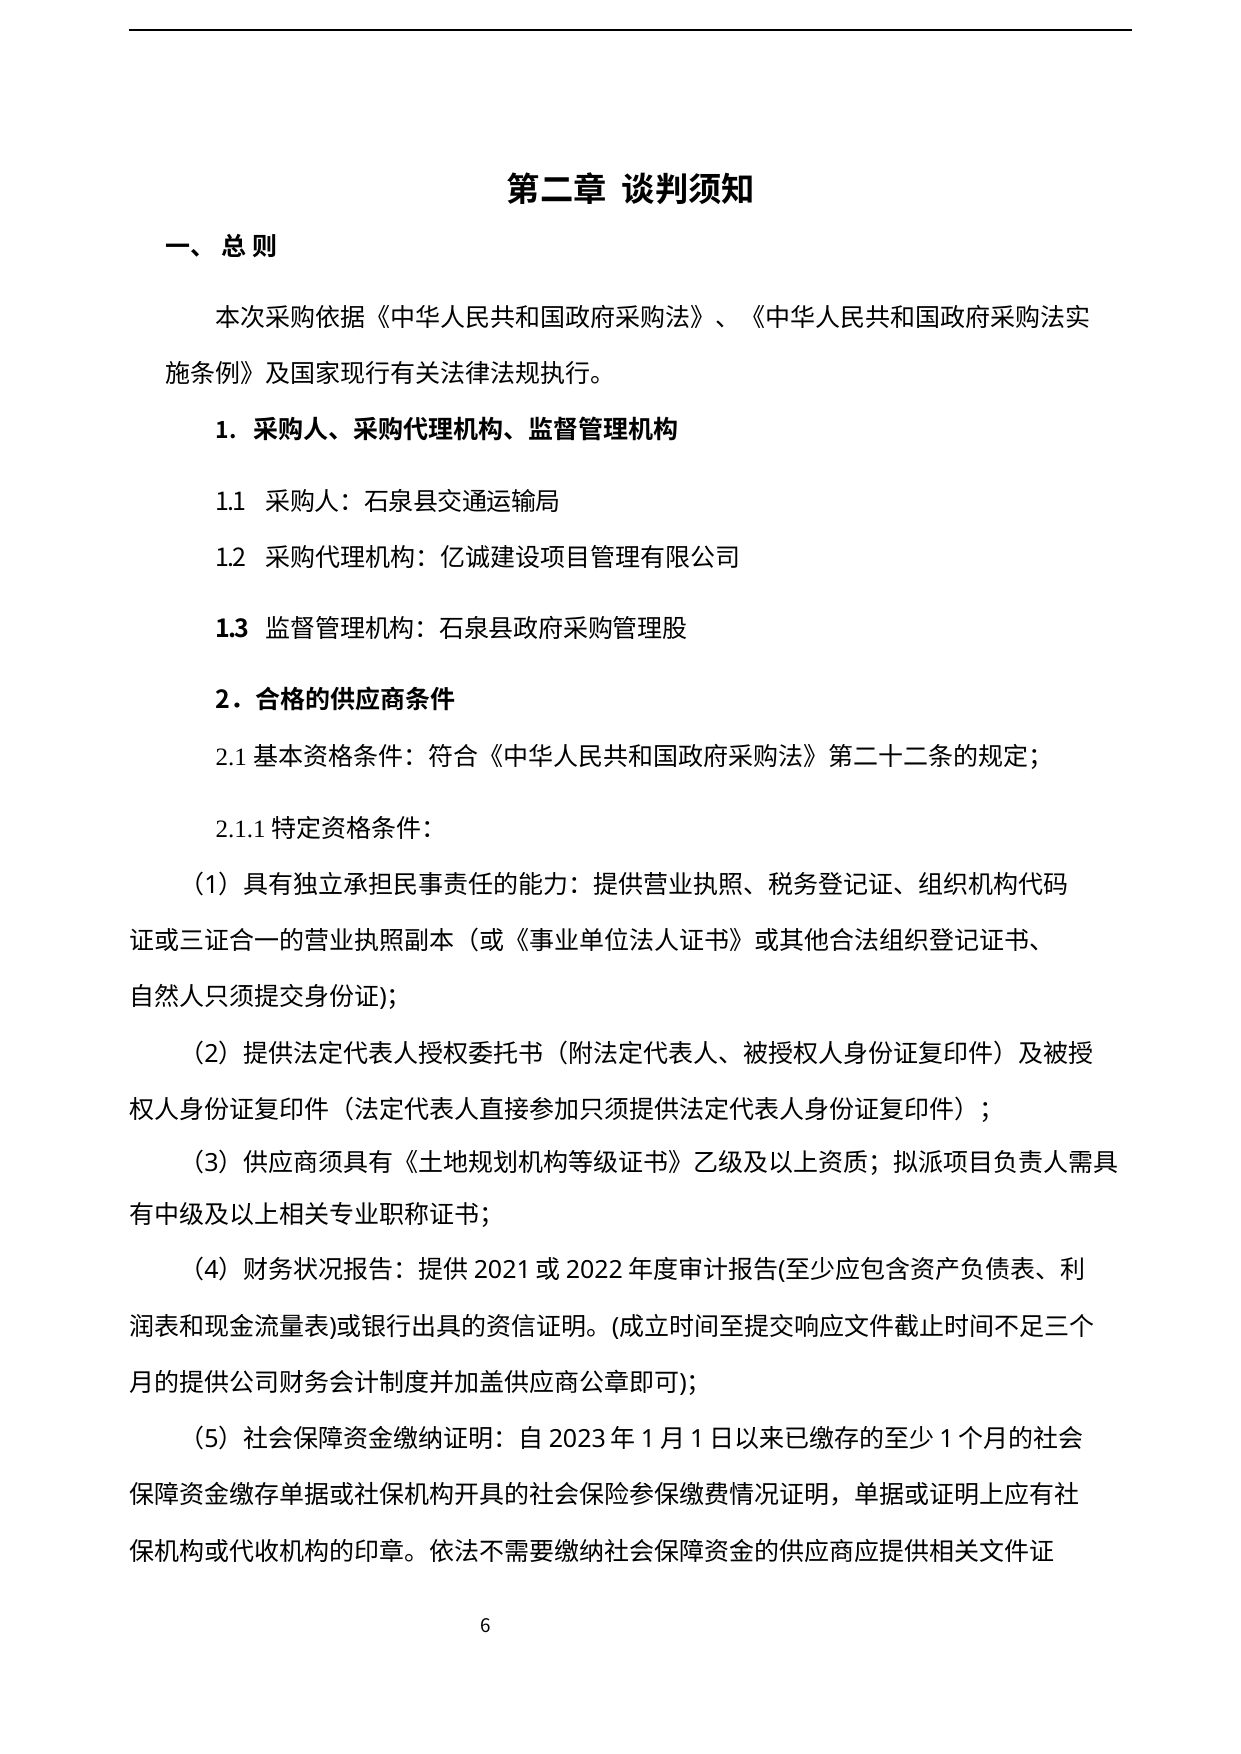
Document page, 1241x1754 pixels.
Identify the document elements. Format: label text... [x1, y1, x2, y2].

list 基本资格条件：符合《中华人民共和国政府采购法》第二十二条的规定； [215, 720, 1132, 776]
text 本次采购依据《中华人民共和国政府采购法》、《中华人民共和国政府采购法实施条例》及国家现行有关法律法规执行。 [165, 281, 1093, 394]
list 采购人：石泉县交通运输局 [165, 465, 1087, 521]
text （4）财务状况报告：提供2021或2022年度审计报告(至少应包含资产负债表、利润表和现金流量表)或银行出具的资信证明。(成立时间至提交响应文件截止时间不足三个月的提供公司财务会计制度并加盖供应商公章即可)； [129, 1234, 1102, 1402]
list 2．合格的供应商条件 [215, 663, 770, 719]
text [129, 1402, 1102, 1571]
text 第二章 谈判须知 [129, 162, 1132, 211]
text （1）具有独立承担民事责任的能力：提供营业执照、税务登记证、组织机构代码证或三证合一的营业执照副本（或《事业单位法人证书》或其他合法组织登记证书、 自然人只须提交身份证)； [129, 848, 1079, 1017]
list 采购代理机构：亿诚建设项目管理有限公司 [215, 521, 1132, 578]
text （3）供应商须具有《土地规划机构等级证书》乙级及以上资质；拟派项目负责人需具有中级及以上相关专业职称证书； [129, 1129, 1132, 1234]
list 监督管理机构：石泉县政府采购管理股 [215, 592, 770, 648]
text （2）提供法定代表人授权委托书（附法定代表人、被授权人身份证复印件）及被授权人身份证复印件（法定代表人直接参加只须提供法定代表人身份证复印件）； [129, 1017, 1102, 1129]
subtitle 采购人、采购代理机构、监督管理机构 [215, 394, 1132, 450]
list 特定资格条件： [215, 792, 1132, 848]
subtitle 总 则 [165, 211, 1132, 267]
